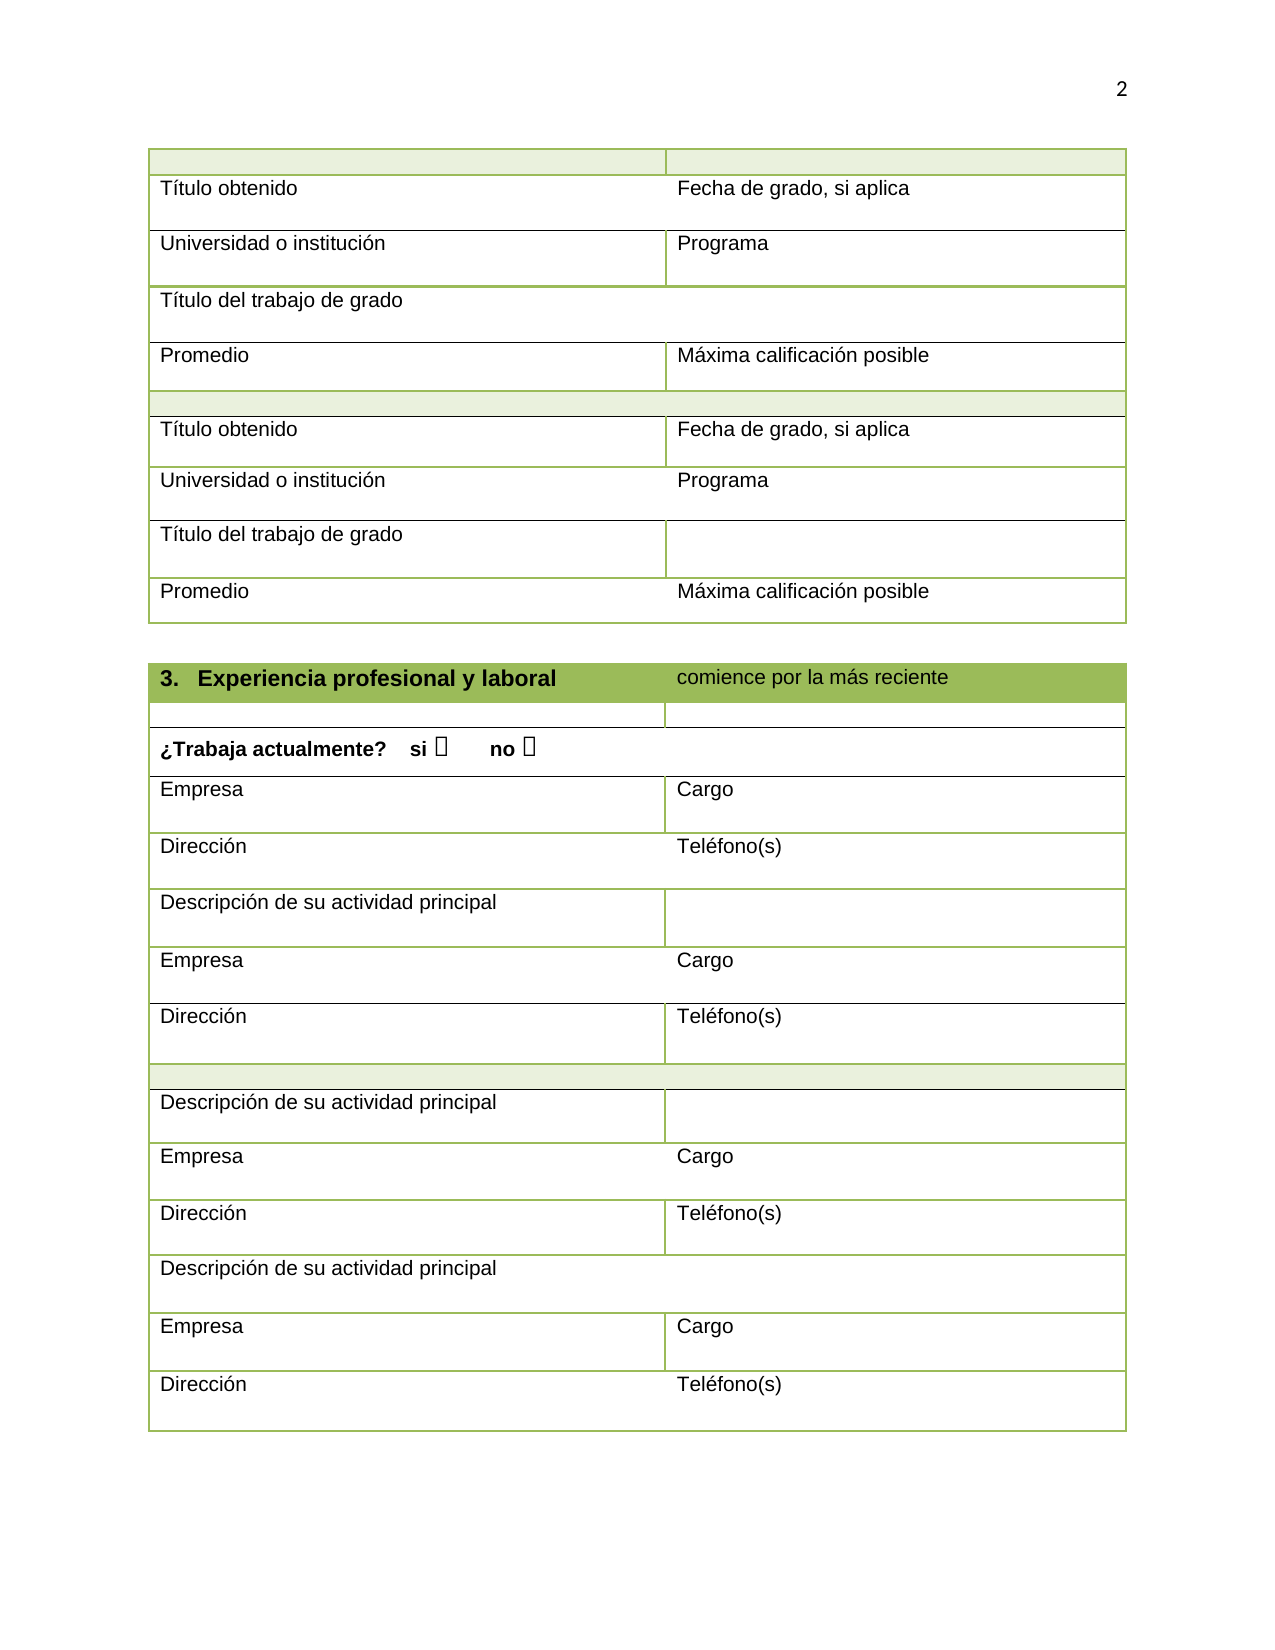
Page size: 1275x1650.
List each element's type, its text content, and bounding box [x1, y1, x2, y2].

table_cell Título del trabajo de grado [150, 288, 666, 342]
table_cell Universidad o institución [150, 231, 665, 285]
table_cell Dirección [150, 1372, 665, 1430]
table_cell Fecha de grado, si aplica [667, 417, 1125, 466]
table_cell Dirección [150, 1004, 664, 1063]
table_cell Programa [666, 468, 1125, 520]
table_cell [150, 150, 665, 174]
table_cell Cargo [666, 1314, 1125, 1370]
table_cell [665, 1065, 1125, 1089]
table_cell Descripción de su actividad principal [150, 890, 664, 946]
table_cell [666, 288, 1125, 342]
table_cell Empresa [150, 948, 665, 1003]
table_cell Título del trabajo de grado [150, 521, 665, 577]
table_cell Empresa [150, 777, 664, 832]
table_cell Empresa [150, 1144, 665, 1198]
table_cell [667, 150, 1125, 174]
table_cell [666, 703, 1125, 727]
table_cell Dirección [150, 834, 665, 888]
table_cell Teléfono(s) [666, 1004, 1125, 1063]
table_cell [666, 1090, 1125, 1142]
table_cell Título obtenido [150, 417, 665, 466]
table_cell Teléfono(s) [666, 1201, 1125, 1254]
table_cell Teléfono(s) [665, 834, 1125, 888]
table_cell [665, 1256, 1125, 1312]
table_cell Promedio [150, 579, 666, 622]
table_cell Máxima calificación posible [667, 343, 1125, 390]
table_cell [665, 728, 1125, 776]
table_header comience por la más reciente [665, 665, 1125, 701]
table_cell [150, 703, 664, 727]
table_header Experiencia profesional y laboral [150, 665, 665, 701]
table_cell Título obtenido [150, 176, 666, 230]
table_cell [666, 392, 1125, 416]
table_cell Programa [667, 231, 1125, 285]
table_cell Teléfono(s) [665, 1372, 1125, 1430]
table_cell [150, 392, 666, 416]
table_cell ¿Trabaja actualmente? si  no  [150, 728, 665, 776]
table_cell Descripción de su actividad principal [150, 1256, 665, 1312]
table_cell Cargo [666, 777, 1125, 832]
table_cell Promedio [150, 343, 665, 390]
table_cell [666, 890, 1125, 946]
table_cell Universidad o institución [150, 468, 666, 520]
table_cell Descripción de su actividad principal [150, 1090, 664, 1142]
table_cell [667, 521, 1125, 577]
table_cell Cargo [665, 1144, 1125, 1198]
table_cell Empresa [150, 1314, 664, 1370]
table_cell Dirección [150, 1201, 664, 1254]
table_cell [150, 1065, 665, 1089]
table_cell Máxima calificación posible [666, 579, 1125, 622]
table_cell Cargo [665, 948, 1125, 1003]
table_cell Fecha de grado, si aplica [666, 176, 1125, 230]
